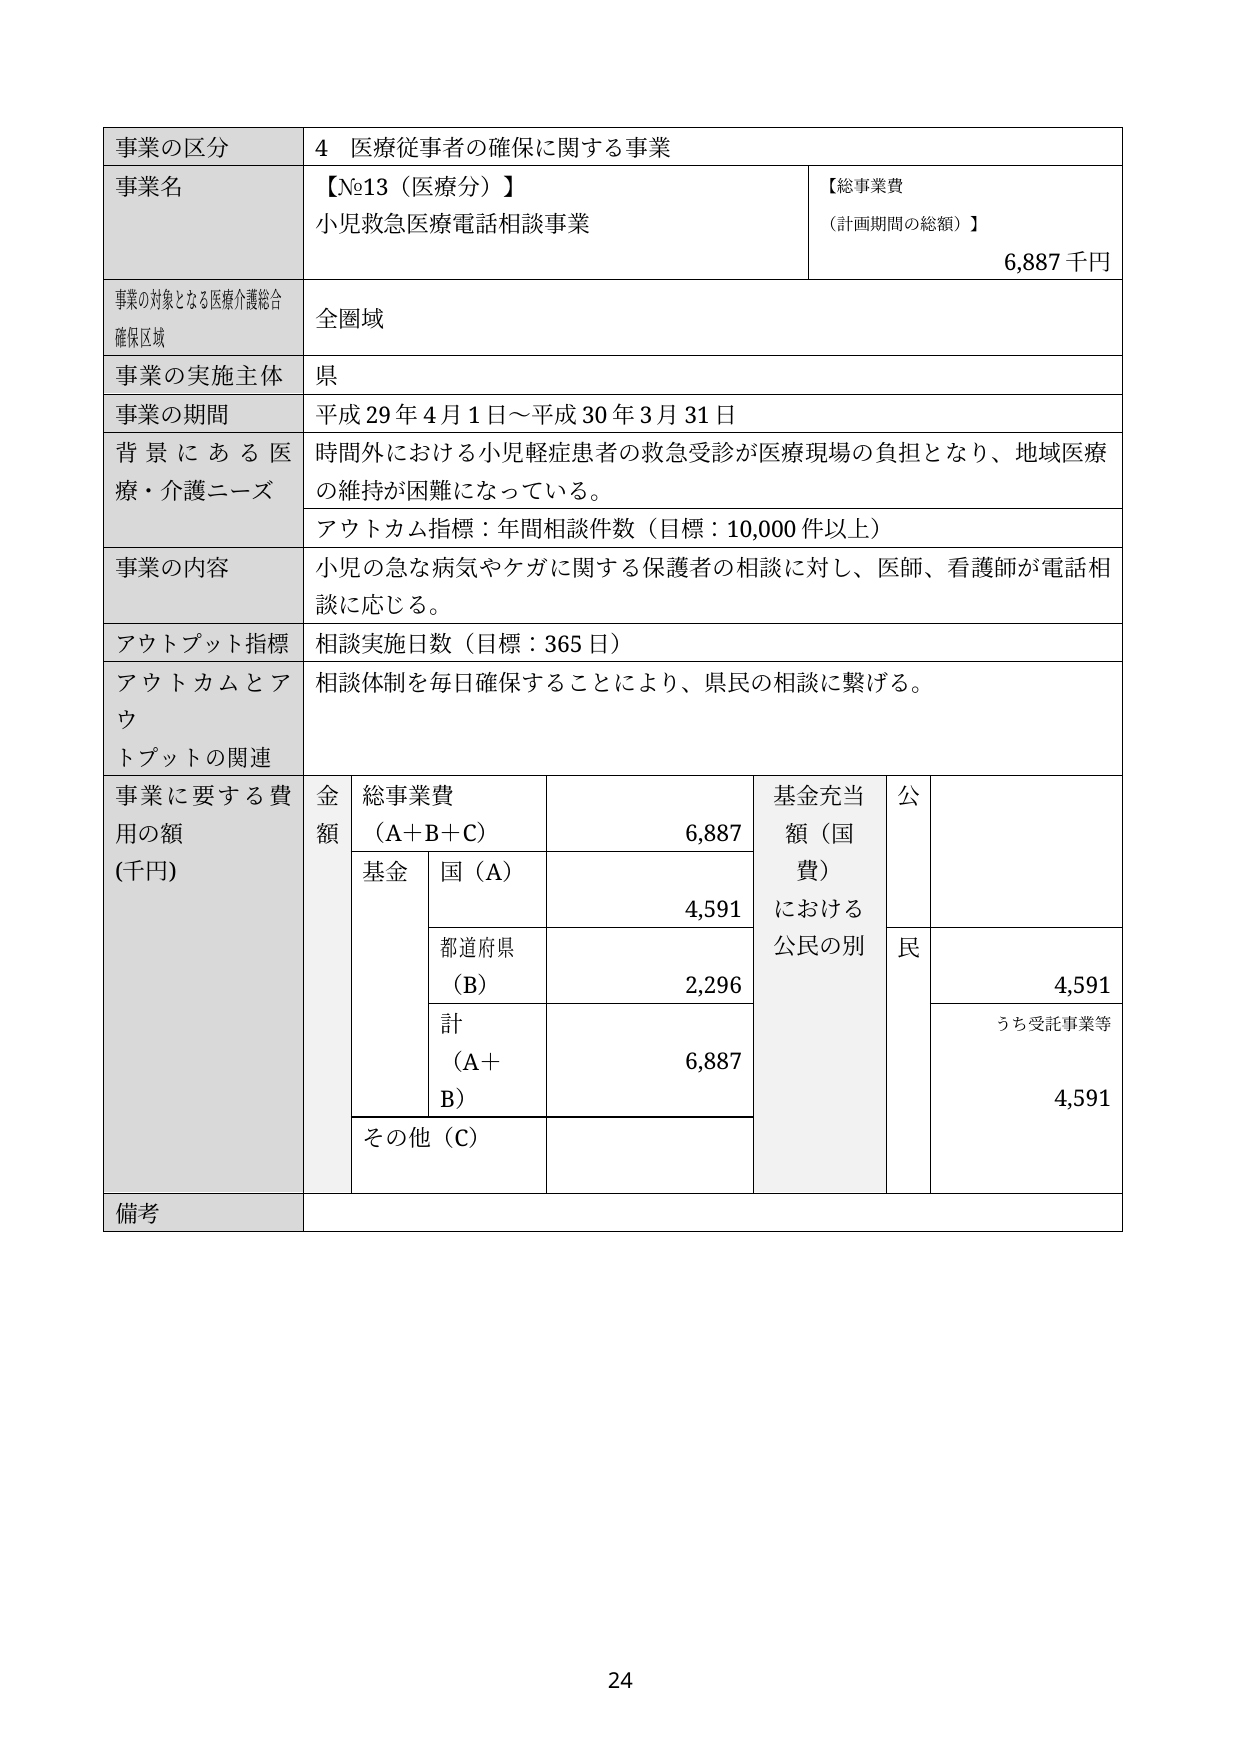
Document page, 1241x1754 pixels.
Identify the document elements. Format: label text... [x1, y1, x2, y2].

table_cell 県 [304, 356, 1122, 393]
table_cell その他（C） [352, 1118, 546, 1192]
table_cell 備考 [104, 1194, 303, 1231]
table_cell [547, 1118, 753, 1192]
table_cell 4,591 [931, 928, 1122, 1003]
table_cell 【総事業費 （計画期間の総額）】 6,887千円 [809, 166, 1122, 279]
table_cell 金額 [304, 776, 351, 1192]
table_header 4 医療従事者の確保に関する事業 [304, 128, 1122, 165]
table_cell 2,296 [547, 928, 753, 1003]
table_cell 全圏域 [304, 280, 1122, 355]
table_cell 【№13（医療分）】 小児救急医療電話相談事業 [304, 166, 808, 279]
table_cell 民 [887, 928, 930, 1192]
table_cell 事業の期間 [104, 395, 303, 432]
table_cell 公 [887, 776, 930, 927]
table_cell 相談実施日数（目標：365日） [304, 624, 1122, 661]
table_cell 時間外における小児軽症患者の救急受診が医療現場の負担となり、地域医療の維持が困難になっている。 [304, 433, 1122, 508]
table_cell 6,887 [547, 776, 753, 851]
table_cell 計 （A＋B） [429, 1004, 546, 1116]
table_cell 事業の対象となる医療介護総合 確保区域 [104, 280, 303, 355]
table_cell アウトカム指標：年間相談件数（目標：10,000件以上） [304, 509, 1122, 547]
table_cell 6,887 [547, 1004, 753, 1116]
table_cell [304, 1194, 1122, 1231]
table_cell 事業の内容 [104, 548, 303, 623]
table_cell 背景にある医療・介護ニーズ [104, 433, 303, 547]
table_cell 基金 [352, 852, 428, 1116]
table_cell [931, 776, 1122, 927]
table_cell アウトカムとアウ トプットの関連 [104, 662, 303, 775]
table_cell 相談体制を毎日確保することにより、県民の相談に繋げる。 [304, 662, 1122, 775]
table_cell 平成29年4月1日～平成30年3月31日 [304, 395, 1122, 432]
table_cell 国（A） [429, 852, 546, 927]
table_cell 事業の実施主体 [104, 356, 303, 393]
table_cell アウトプット指標 [104, 624, 303, 661]
table_cell 事業に要する費用の額 (千円) [104, 776, 303, 1192]
table_cell 事業名 [104, 166, 303, 279]
table_cell 基金充当額（国費） における 公民の別 [754, 776, 886, 1192]
table_cell 総事業費 （A＋B＋C） [352, 776, 546, 851]
table_cell 小児の急な病気やケガに関する保護者の相談に対し、医師、看護師が電話相談に応じる。 [304, 548, 1122, 623]
table_header 事業の区分 [104, 128, 303, 165]
table_cell うち受託事業等 4,591 [931, 1004, 1122, 1192]
table_cell 4,591 [547, 852, 753, 927]
table_cell 都道府県 （B） [429, 928, 546, 1003]
